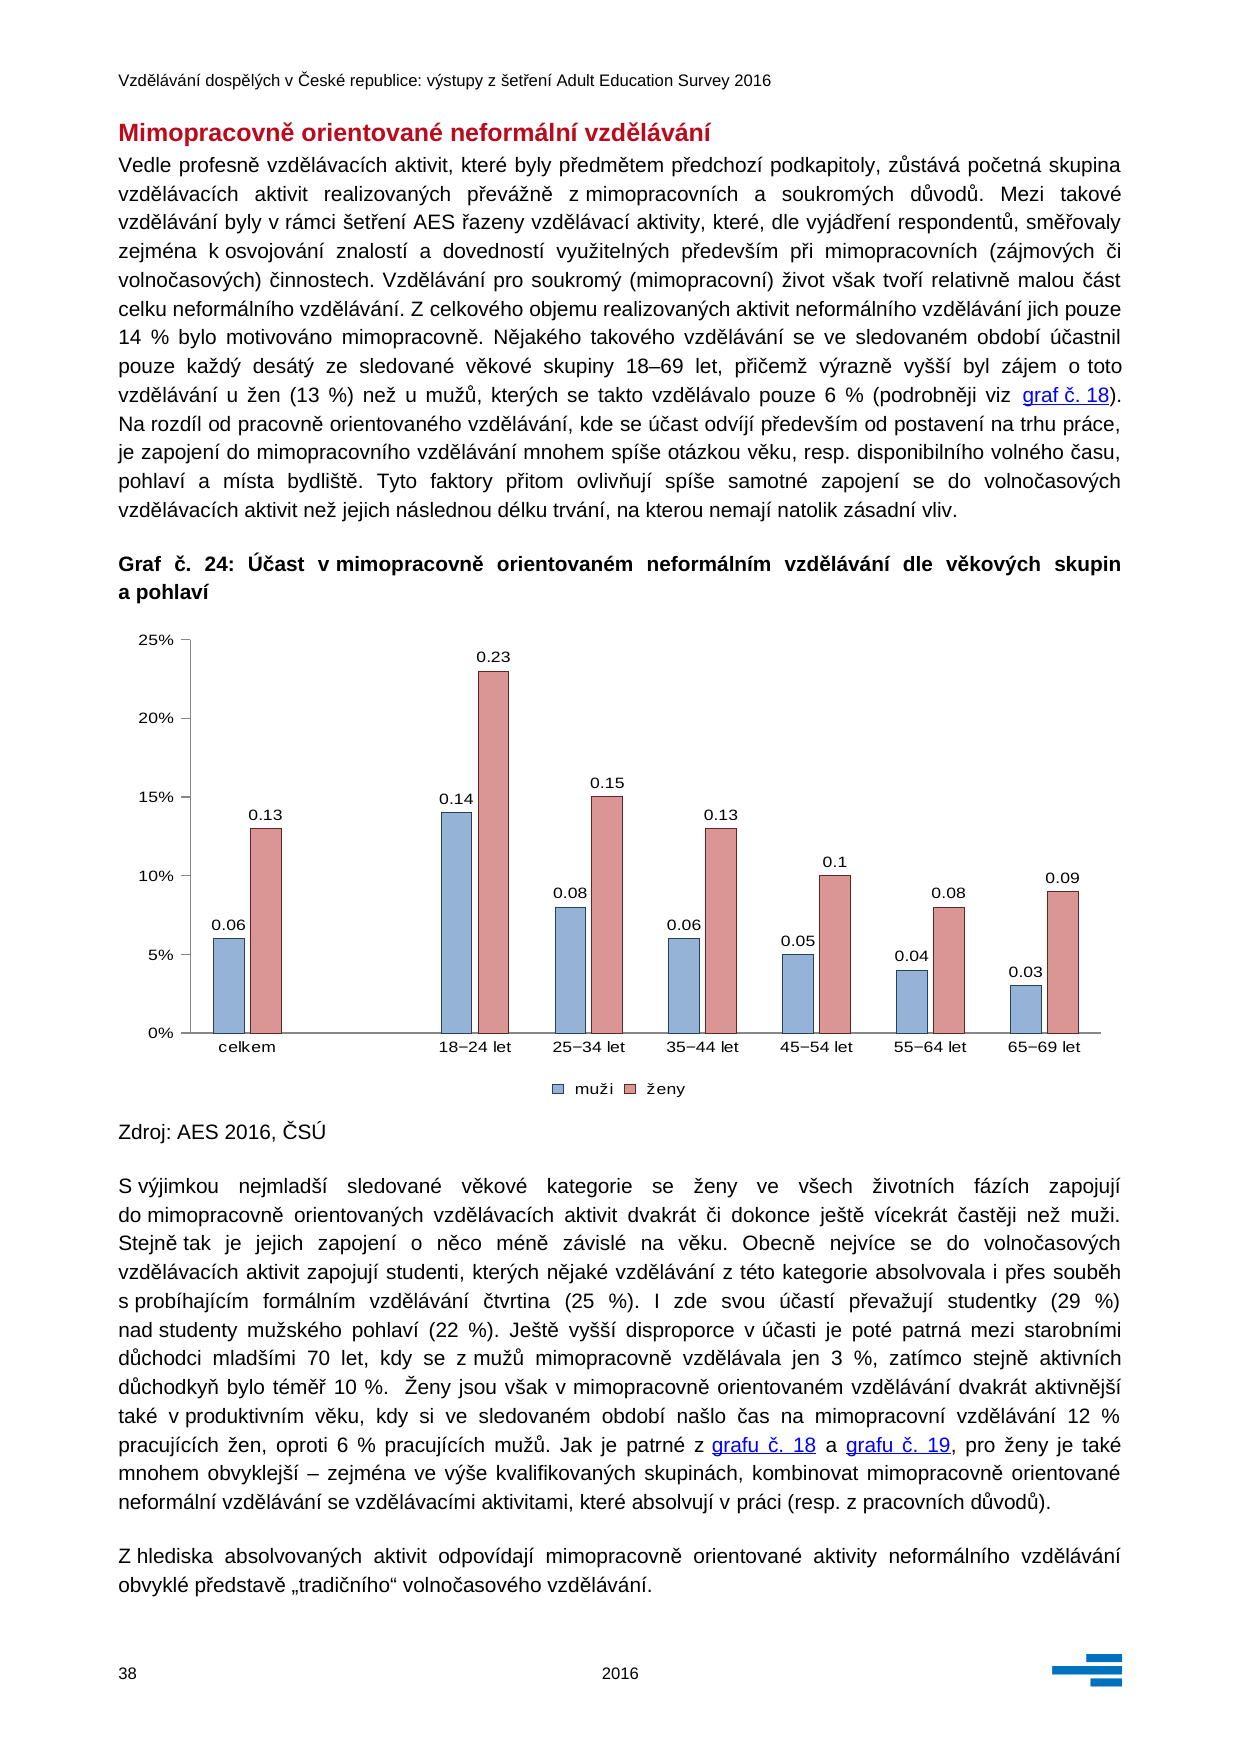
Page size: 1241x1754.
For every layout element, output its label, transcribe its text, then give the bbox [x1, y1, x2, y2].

subtitle Graf č. 24: Účast v mimopracovně orientovaném neformálním vzdělávání dle věkových skupin a pohlaví [118, 551, 1122, 604]
picture [1051, 1653, 1123, 1687]
subtitle Mimopracovně orientované neformální vzdělávání [118, 118, 1122, 147]
text S výjimkou nejmladší sledované věkové kategorie se ženy ve všech životních fázích zapojují do mimopracovně orientovaných vzdělávacích aktivit dvakrát či dokonce ještě vícekrát častěji než muži. Stejně tak je jejich zapojení o něco méně závislé na věku. Obecně nejvíce se do volnočasových vzdělávacích aktivit zapojují studenti, kterých nějaké vzdělávání z této kategorie absolvovala i přes souběh s probíhajícím formálním vzdělávání čtvrtina (25 %). I zde svou účastí převažují studentky (29 %) nad studenty mužského pohlaví (22 %). Ještě vyšší disproporce v účasti je poté patrná mezi starobními důchodci mladšími 70 let, kdy se z mužů mimopracovně vzdělávala jen 3 %, zatímco stejně aktivních důchodkyň bylo téměř 10 %. Ženy jsou však v mimopracovně orientovaném vzdělávání dvakrát aktivnější také v produktivním věku, kdy si ve sledovaném období našlo čas na mimopracovní vzdělávání 12 % pracujících žen, oproti 6 % pracujících mužů. Jak je patrné z grafu č. 18 a grafu č. 19, pro ženy je také mnohem obvyklejší – zejména ve výše kvalifikovaných skupinách, kombinovat mimopracovně orientované neformální vzdělávání se vzdělávacími aktivitami, které absolvují v práci (resp. z pracovních důvodů). [118, 1174, 1122, 1514]
text Zdroj: AES 2016, ČSÚ [118, 1120, 1122, 1144]
text Vedle profesně vzdělávacích aktivit, které byly předmětem předchozí podkapitoly, zůstává početná skupina vzdělávacích aktivit realizovaných převážně z mimopracovních a soukromých důvodů. Mezi takové vzdělávání byly v rámci šetření AES řazeny vzdělávací aktivity, které, dle vyjádření respondentů, směřovaly zejména k osvojování znalostí a dovedností využitelných především při mimopracovních (zájmových či volnočasových) činnostech. Vzdělávání pro soukromý (mimopracovní) život však tvoří relativně malou část celku neformálního vzdělávání. Z celkového objemu realizovaných aktivit neformálního vzdělávání jich pouze 14 % bylo motivováno mimopracovně. Nějakého takového vzdělávání se ve sledovaném období účastnil pouze každý desátý ze sledované věkové skupiny 18–69 let, přičemž výrazně vyšší byl zájem o toto vzdělávání u žen (13 %) než u mužů, kterých se takto vzdělávalo pouze 6 % (podrobněji viz graf č. 18). Na rozdíl od pracovně orientovaného vzdělávání, kde se účast odvíjí především od postavení na trhu práce, je zapojení do mimopracovního vzdělávání mnohem spíše otázkou věku, resp. disponibilního volného času, pohlaví a místa bydliště. Tyto faktory přitom ovlivňují spíše samotné zapojení se do volnočasových vzdělávacích aktivit než jejich následnou délku trvání, na kterou nemají natolik zásadní vliv. [118, 153, 1122, 522]
text Z hlediska absolvovaných aktivit odpovídají mimopracovně orientované aktivity neformálního vzdělávání obvyklé představě „tradičního“ volnočasového vzdělávání. [118, 1544, 1122, 1596]
